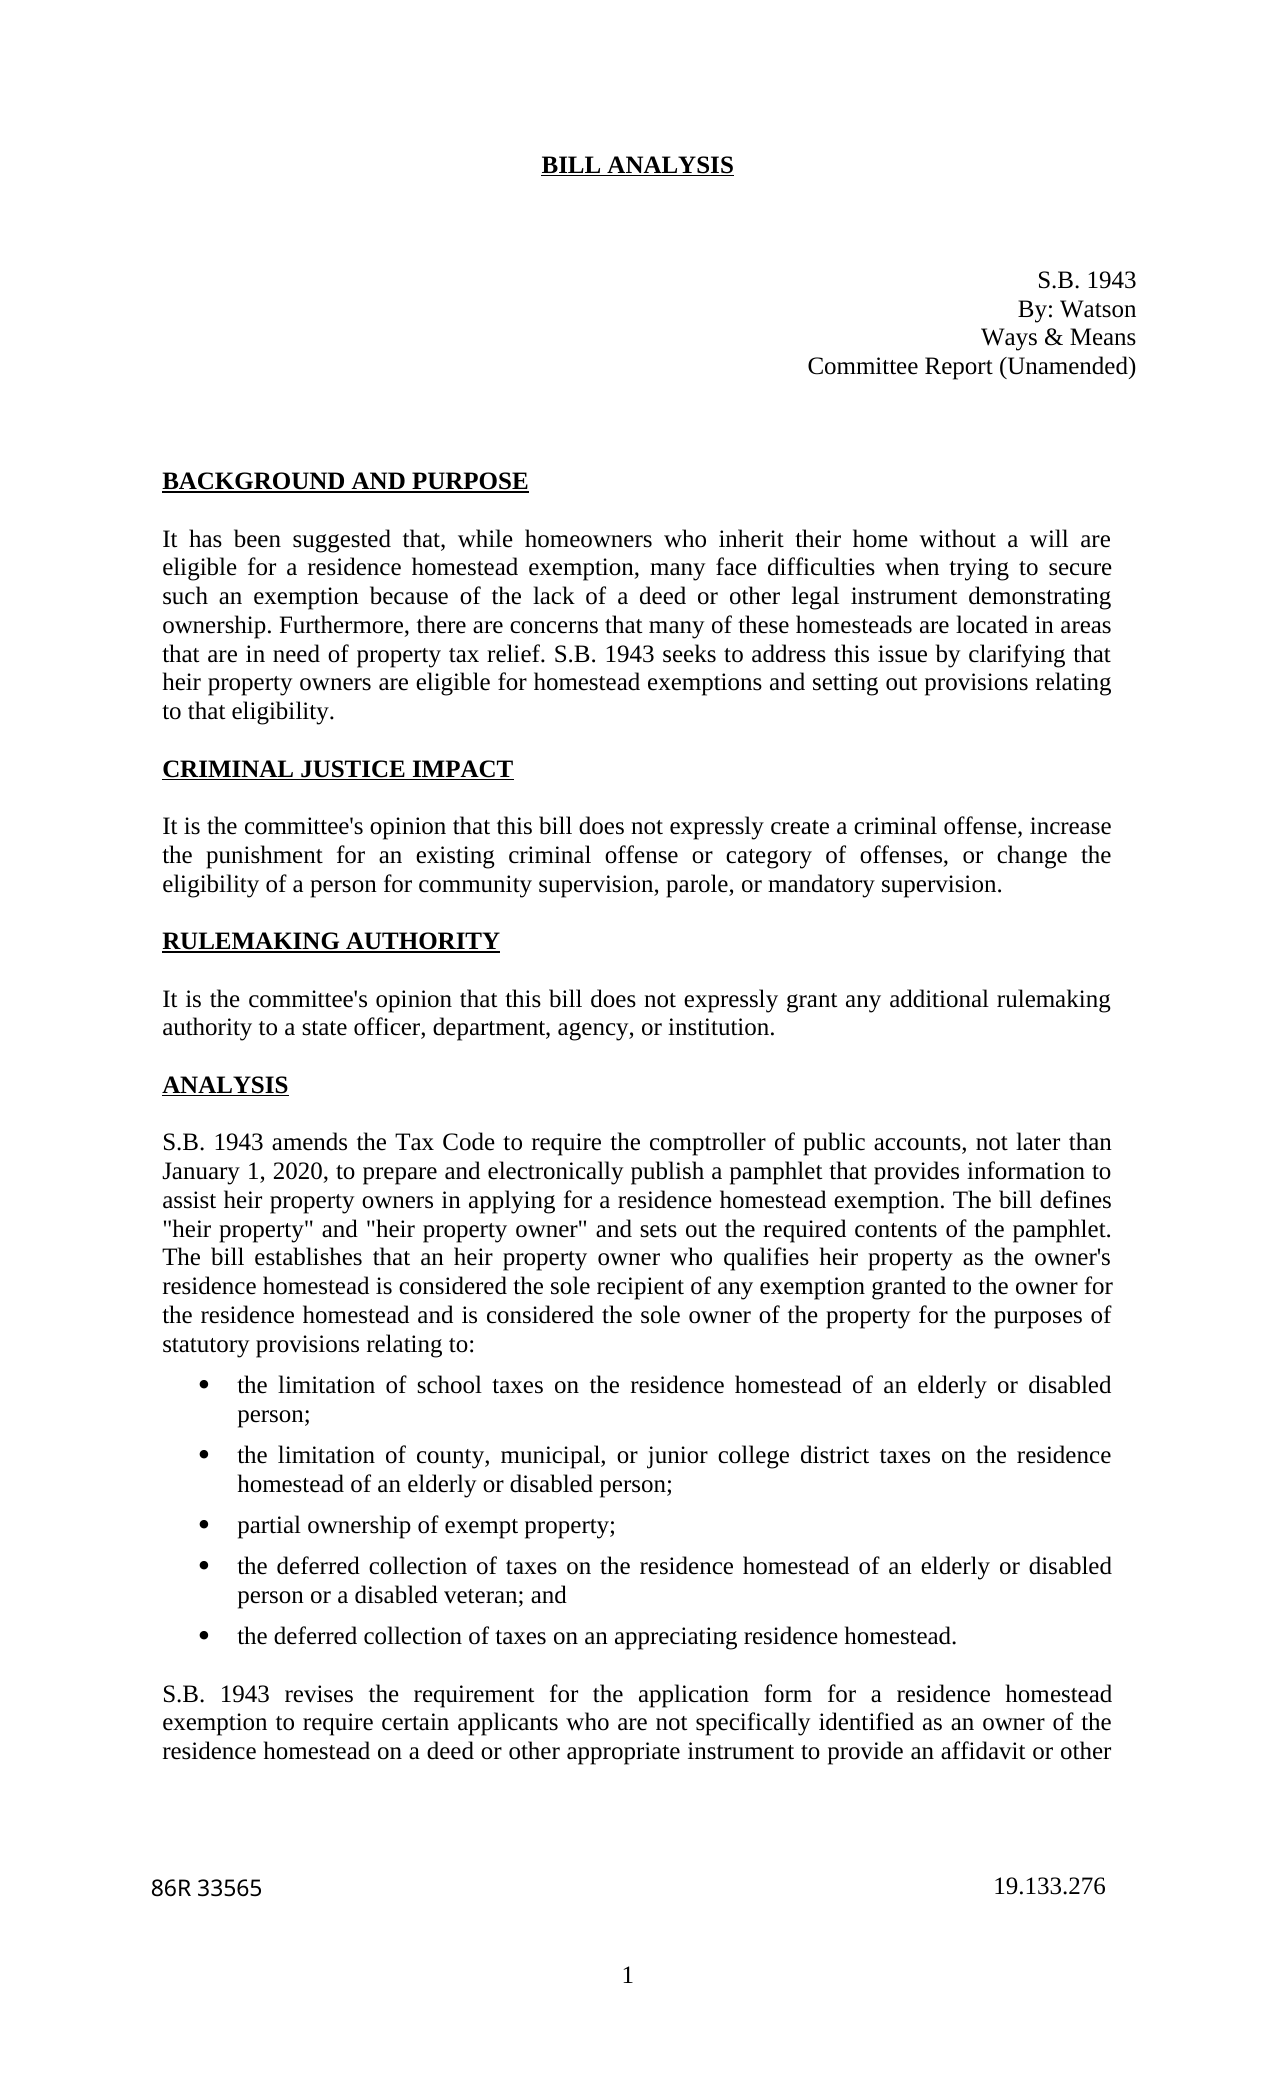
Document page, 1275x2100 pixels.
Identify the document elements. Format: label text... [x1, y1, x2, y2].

table_header BILL ANALYSIS [150, 150, 1125, 179]
table_cell Committee Report (Unamended) [150, 351, 1147, 380]
table_cell CRIMINAL JUSTICE IMPACT It is the committee's opinion that this bill does not expressly create a criminal offense, increase the punishment for an existing criminal offense or category of offenses, or change the eligibility of a person for community supervision, parole, or mandatory supervision. [150, 754, 1125, 926]
table_cell RULEMAKING AUTHORITY It is the committee's opinion that this bill does not expressly grant any additional rulemaking authority to a state officer, department, agency, or institution. [150, 926, 1125, 1070]
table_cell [150, 1070, 1125, 1765]
table_header BACKGROUND AND PURPOSE It has been suggested that, while homeowners who inherit their home without a will are eligible for a residence homestead exemption, many face difficulties when trying to secure such an exemption because of the lack of a deed or other legal instrument demonstrating ownership. Furthermore, there are concerns that many of these homesteads are located in areas that are in need of property tax relief. S.B. 1943 seeks to address this issue by clarifying that heir property owners are eligible for homestead exemptions and setting out provisions relating to that eligibility. [150, 466, 1125, 754]
table_cell By: Watson [150, 294, 1147, 322]
table_cell Ways & Means [150, 323, 1147, 351]
table_header S.B. 1943 [150, 265, 1147, 294]
